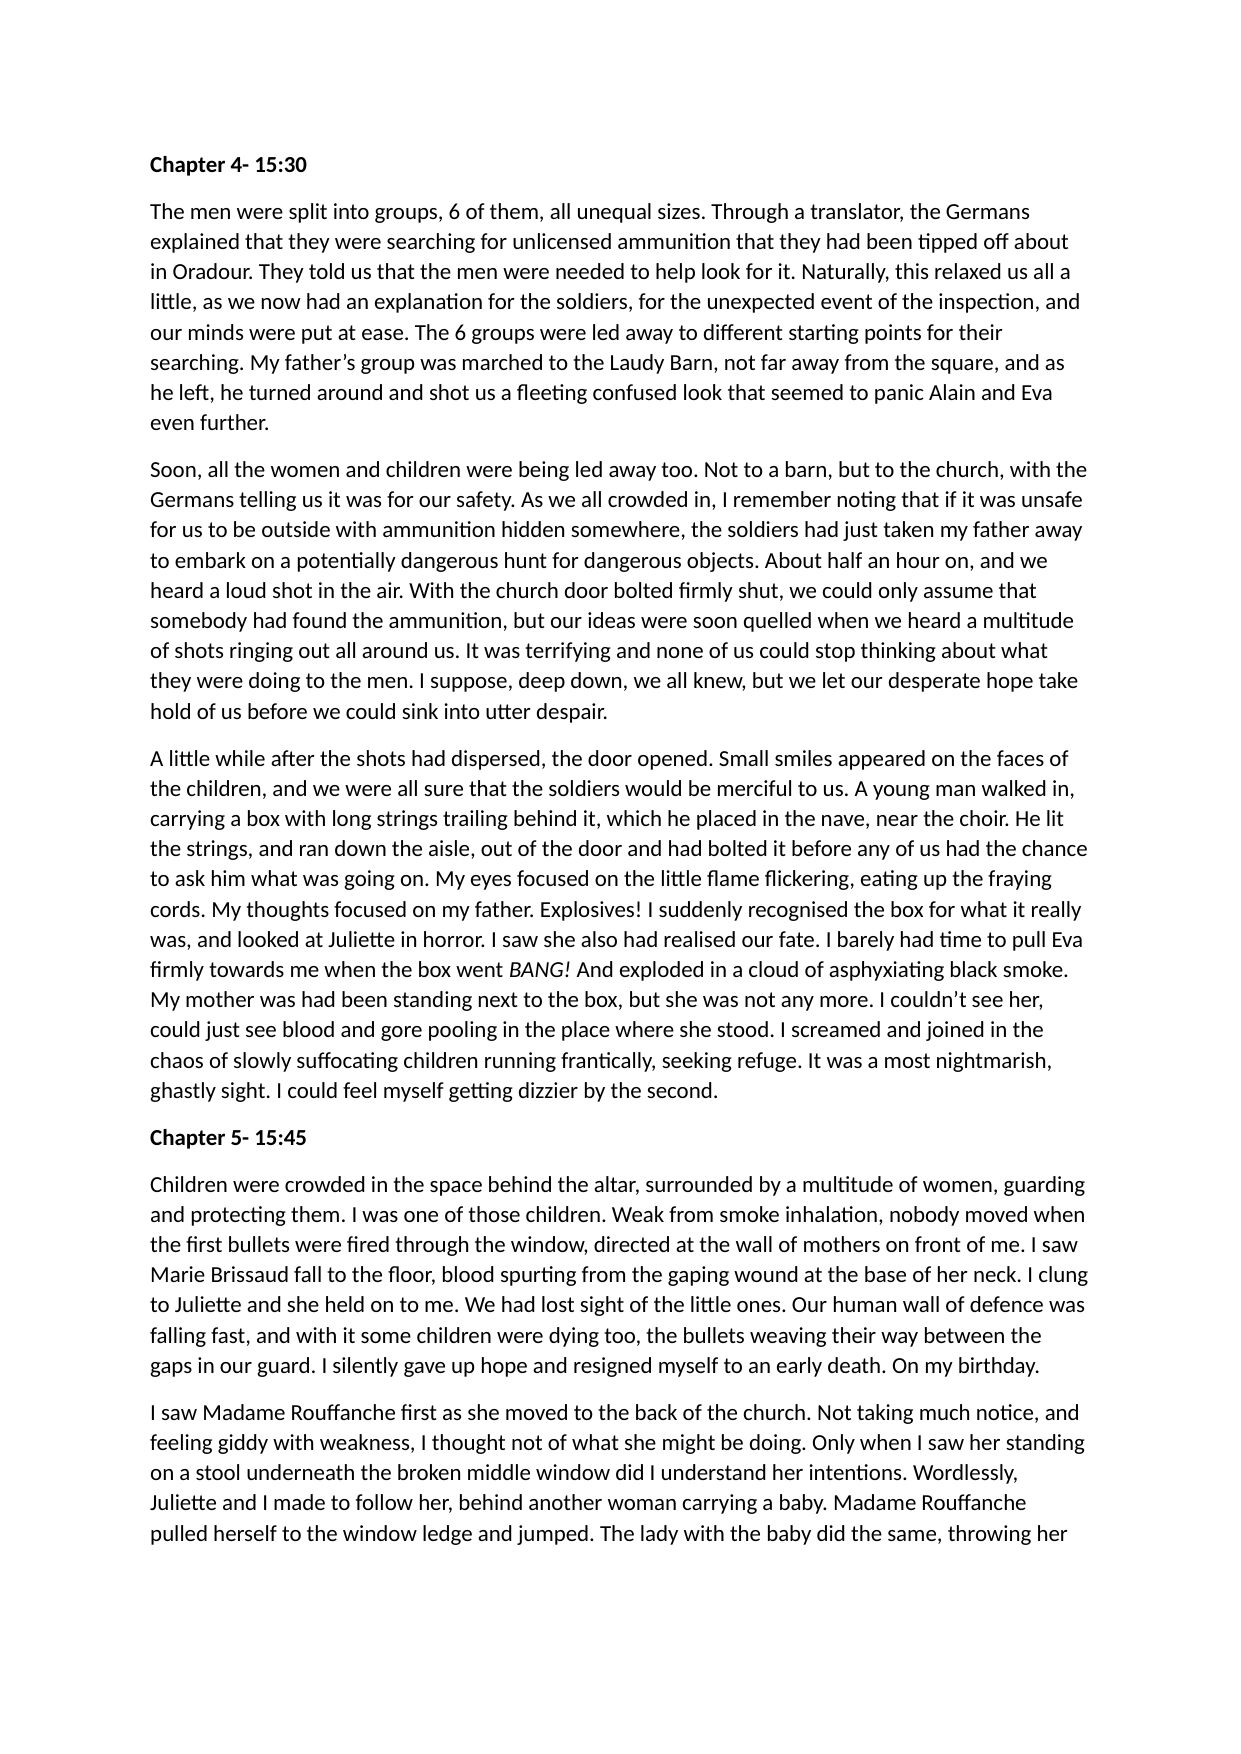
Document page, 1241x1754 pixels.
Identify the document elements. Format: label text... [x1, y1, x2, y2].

text Chapter 4- 15:30 [150, 150, 1090, 178]
text Children were crowded in the space behind the altar, surrounded by a multitude of women, guarding and protecting them. I was one of those children. Weak from smoke inhalation, nobody moved when the first bullets were fired through the window, directed at the wall of mothers on front of me. I saw Marie Brissaud fall to the floor, blood spurting from the gaping wound at the base of her neck. I clung to Juliette and she held on to me. We had lost sight of the little ones. Our human wall of defence was falling fast, and with it some children were dying too, the bullets weaving their way between the gaps in our guard. I silently gave up hope and resigned myself to an early death. On my birthday. [150, 1170, 1090, 1379]
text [150, 1398, 1090, 1547]
text Chapter 5- 15:45 [150, 1123, 1090, 1151]
text The men were split into groups, 6 of them, all unequal sizes. Through a translator, the Germans explained that they were searching for unlicensed ammunition that they had been tipped off about in Oradour. They told us that the men were needed to help look for it. Naturally, this relaxed us all a little, as we now had an explanation for the soldiers, for the unexpected event of the inspection, and our minds were put at ease. The 6 groups were led away to different starting points for their searching. My father’s group was marched to the Laudy Barn, not far away from the square, and as he left, he turned around and shot us a fleeting confused look that seemed to panic Alain and Eva even further. [150, 197, 1090, 436]
text A little while after the shots had dispersed, the door opened. Small smiles appeared on the faces of the children, and we were all sure that the soldiers would be merciful to us. A young man walked in, carrying a box with long strings trailing behind it, which he placed in the nave, near the choir. He lit the strings, and ran down the aisle, out of the door and had bolted it before any of us had the chance to ask him what was going on. My eyes focused on the little flame flickering, eating up the fraying cords. My thoughts focused on my father. Explosives! I suddenly recognised the box for what it really was, and looked at Juliette in horror. I saw she also had realised our fate. I barely had time to pull Eva firmly towards me when the box went BANG! And exploded in a cloud of asphyxiating black smoke. My mother was had been standing next to the box, but she was not any more. I couldn’t see her, could just see blood and gore pooling in the place where she stood. I screamed and joined in the chaos of slowly suffocating children running frantically, seeking refuge. It was a most nightmarish, ghastly sight. I could feel myself getting dizzier by the second. [150, 744, 1090, 1104]
text Soon, all the women and children were being led away too. Not to a barn, but to the church, with the Germans telling us it was for our safety. As we all crowded in, I remember noting that if it was unsafe for us to be outside with ammunition hidden somewhere, the soldiers had just taken my father away to embark on a potentially dangerous hunt for dangerous objects. About half an hour on, and we heard a loud shot in the air. With the church door bolted firmly shut, we could only assume that somebody had found the ammunition, but our ideas were soon quelled when we heard a multitude of shots ringing out all around us. It was terrifying and none of us could stop thinking about what they were doing to the men. I suppose, deep down, we all knew, but we let our desperate hope take hold of us before we could sink into utter despair. [150, 455, 1090, 725]
